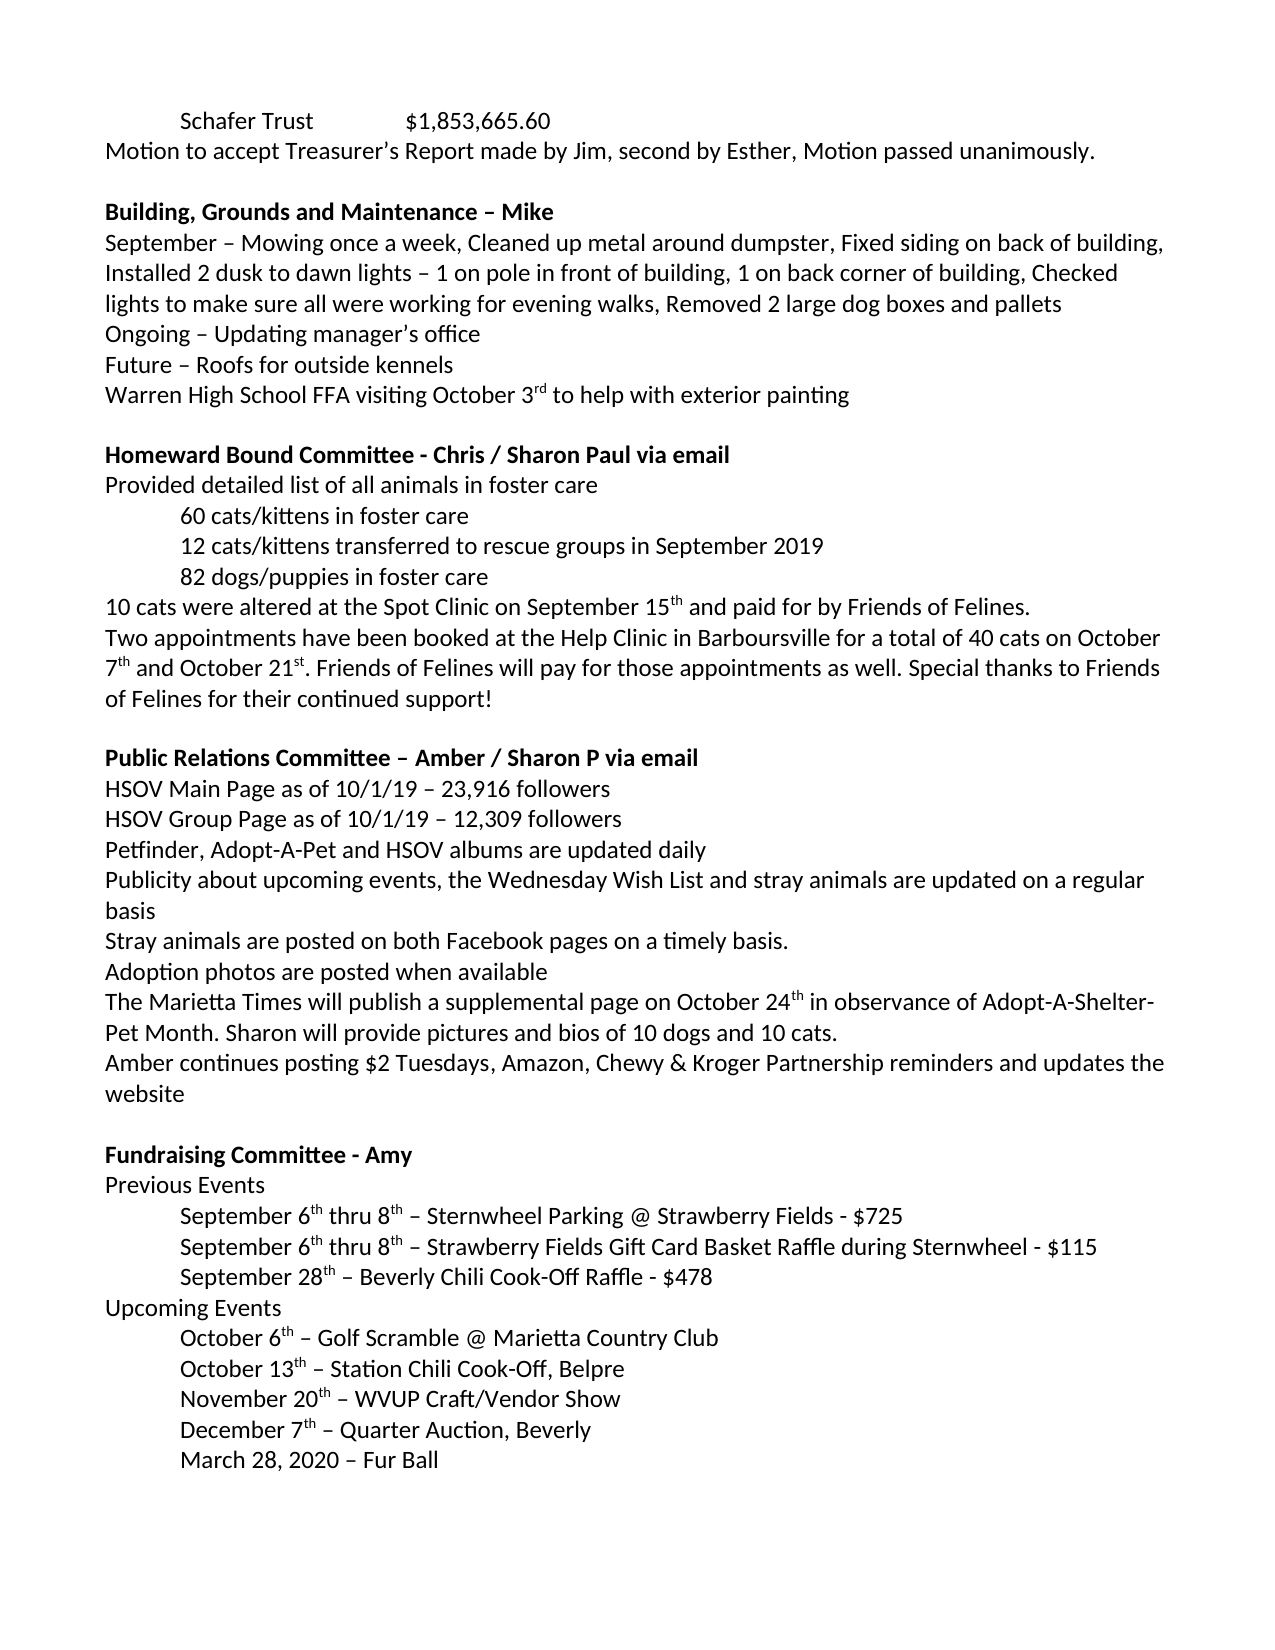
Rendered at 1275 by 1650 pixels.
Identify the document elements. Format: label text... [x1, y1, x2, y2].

text Public Relations Committee – Amber / Sharon P via email [105, 742, 1170, 773]
text The Marietta Times will publish a supplemental page on October 24th in observance of Adopt-A-Shelter-Pet Month. Sharon will provide pictures and bios of 10 dogs and 10 cats. [105, 987, 1170, 1048]
text HSOV Group Page as of 10/1/19 – 12,309 followers [105, 803, 1170, 834]
text Homeward Bound Committee - Chris / Sharon Paul via email [105, 439, 1170, 469]
text 10 cats were altered at the Spot Clinic on September 15th and paid for by Friends of Felines. [105, 592, 1170, 622]
text September 6th thru 8th – Strawberry Fields Gift Card Basket Raffle during Sternwheel - $115 [105, 1231, 1170, 1261]
text Previous Events [105, 1170, 1170, 1200]
text Amber continues posting $2 Tuesdays, Amazon, Chewy & Kroger Partnership reminders and updates the website [105, 1048, 1170, 1109]
text September 28th – Beverly Chili Cook-Off Raffle - $478 [105, 1261, 1170, 1292]
text 82 dogs/puppies in foster care [105, 561, 1170, 592]
text 60 cats/kittens in foster care [105, 500, 1170, 531]
text September – Mowing once a week, Cleaned up metal around dumpster, Fixed siding on back of building, Installed 2 dusk to dawn lights – 1 on pole in front of building, 1 on back corner of building, Checked lights to make sure all were working for evening walks, Removed 2 large dog boxes and pallets [105, 227, 1170, 319]
text Future – Roofs for outside kennels [105, 349, 1170, 380]
text Upcoming Events [105, 1292, 1170, 1322]
text HSOV Main Page as of 10/1/19 – 23,916 followers [105, 773, 1170, 803]
text – Fur Ball [105, 1444, 1170, 1475]
text Stray animals are posted on both Facebook pages on a timely basis. [105, 926, 1170, 956]
text October 13th – Station Chili Cook-Off, Belpre [105, 1353, 1170, 1383]
text 12 cats/kittens transferred to rescue groups in September 2019 [105, 531, 1170, 561]
text December 7th – Quarter Auction, Beverly [105, 1414, 1170, 1444]
text September 6th thru 8th – Sternwheel Parking @ Strawberry Fields - $725 [105, 1200, 1170, 1231]
text October 6th – Golf Scramble @ Marietta Country Club [105, 1322, 1170, 1353]
text Motion to accept Treasurer’s Report made by Jim, second by Esther, Motion passed unanimously. [105, 136, 1170, 166]
text Warren High School FFA visiting October 3rd to help with exterior painting [105, 380, 1170, 410]
text Schafer Trust $1,853,665.60 [105, 105, 1170, 136]
text Two appointments have been booked at the Help Clinic in Barboursville for a total of 40 cats on October 7th and October 21st. Friends of Felines will pay for those appointments as well. Special thanks to Friends of Felines for their continued support! [105, 622, 1170, 714]
text Fundraising Committee - Amy [105, 1139, 1170, 1170]
text Publicity about upcoming events, the Wednesday Wish List and stray animals are updated on a regular basis [105, 864, 1170, 926]
text Adoption photos are posted when available [105, 956, 1170, 987]
text Provided detailed list of all animals in foster care [105, 469, 1170, 500]
text Ongoing – Updating manager’s office [105, 319, 1170, 349]
text Petfinder, Adopt-A-Pet and HSOV albums are updated daily [105, 834, 1170, 864]
text November 20th – WVUP Craft/Vendor Show [105, 1383, 1170, 1414]
text Building, Grounds and Maintenance – Mike [105, 197, 1170, 227]
